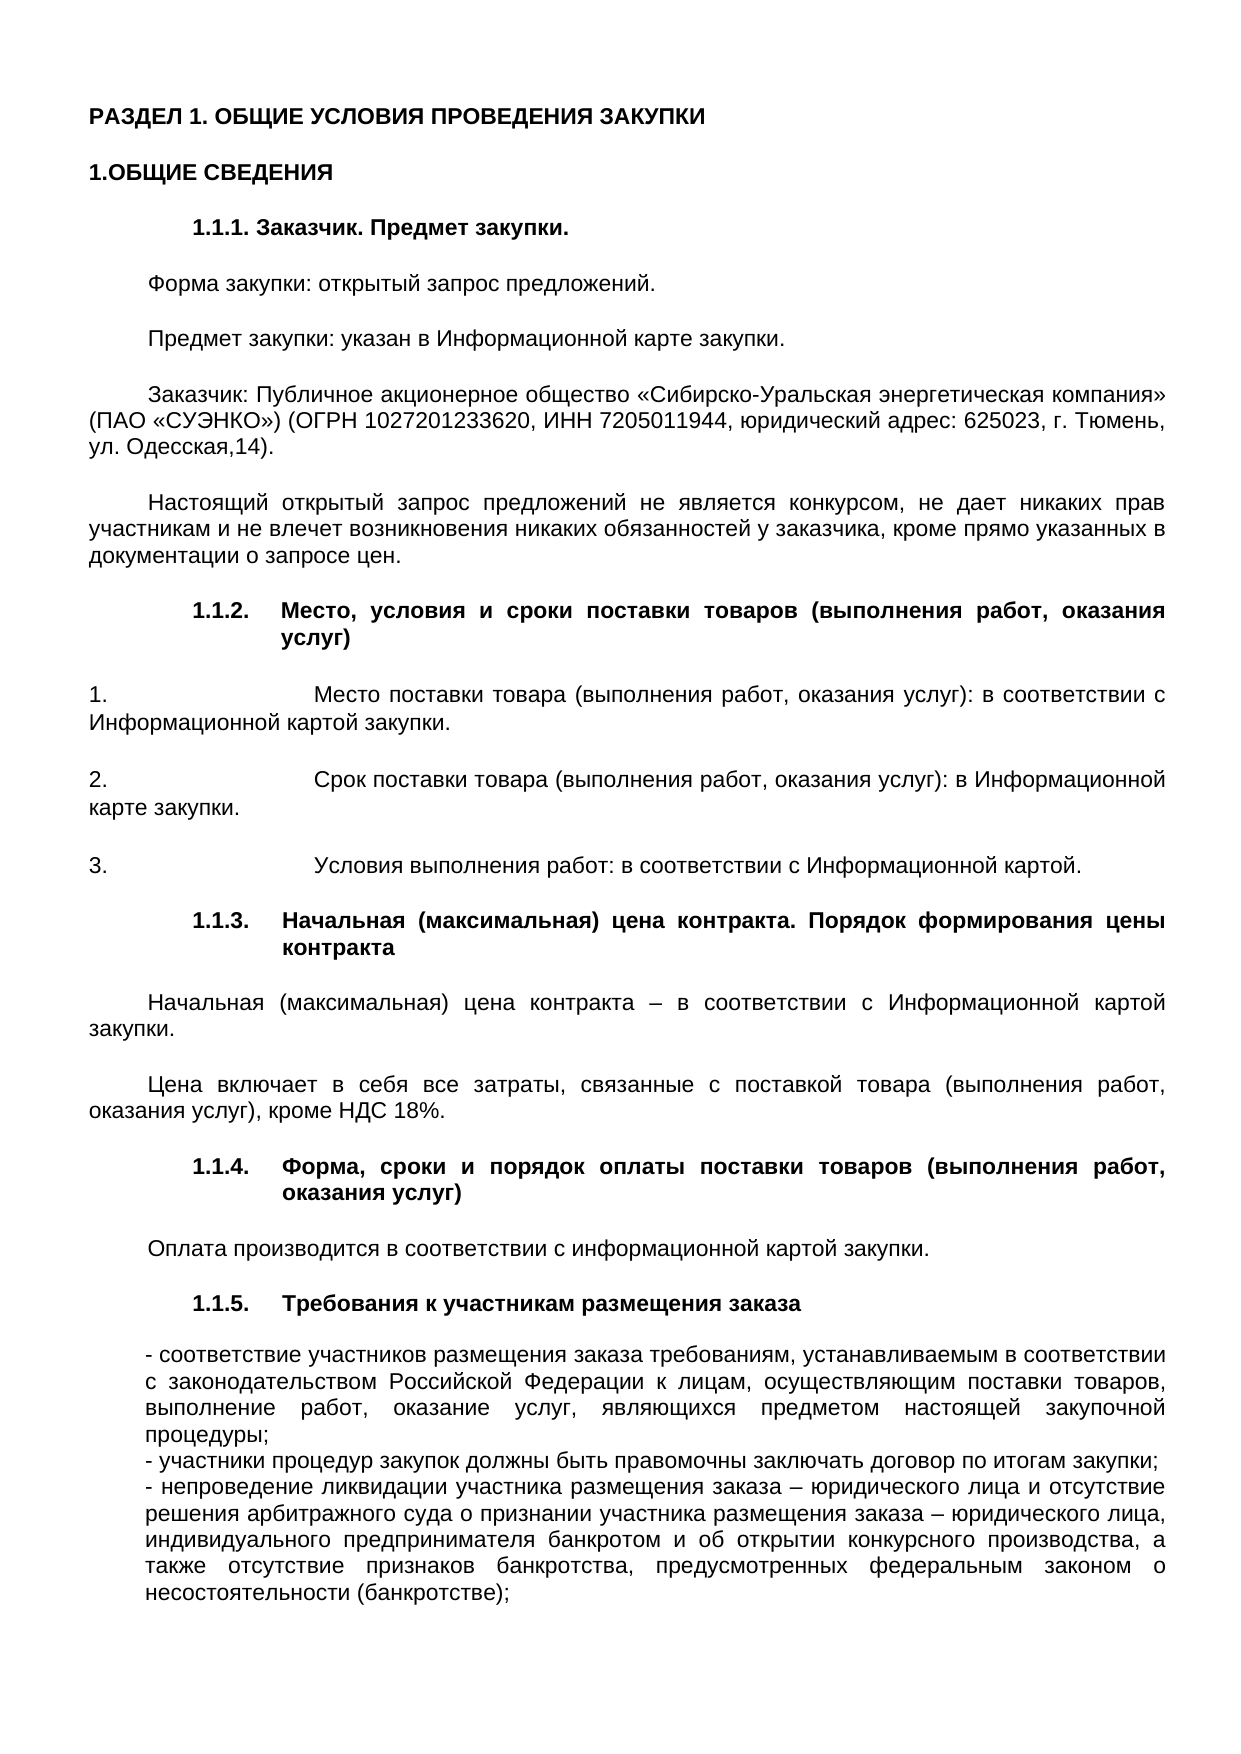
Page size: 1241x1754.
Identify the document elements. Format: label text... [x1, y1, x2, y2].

text Заказчик: Публичное акционерное общество «Сибирско-Уральская энергетическая компания» (ПАО «СУЭНКО») (ОГРН 1027201233620, ИНН 7205011944, юридический адрес: 625023, г. Тюмень, ул. Одесская,14). [89, 381, 1166, 460]
list Место поставки товара (выполнения работ, оказания услуг): в соответствии с Информационной картой закупки. [89, 679, 1166, 735]
list Место, условия и сроки поставки товаров (выполнения работ, оказания услуг) [192, 597, 1166, 650]
list Требования к участникам размещения заказа [192, 1290, 1166, 1316]
text - непроведение ликвидации участника размещения заказа – юридического лица и отсутствие решения арбитражного суда о признании участника размещения заказа – юридического лица, индивидуального предпринимателя банкротом и об открытии конкурсного производства, а также отсутствие признаков банкротства, предусмотренных федеральным законом о несостоятельности (банкротстве); [145, 1473, 1166, 1605]
text Настоящий открытый запрос предложений не является конкурсом, не дает никаких прав участникам и не влечет возникновения никаких обязанностей у заказчика, кроме прямо указанных в документации о запросе цен. [89, 489, 1166, 568]
list Условия выполнения работ: в соответствии с Информационной картой. [89, 850, 1166, 878]
text Оплата производится в соответствии с информационной картой закупки. [89, 1234, 1166, 1261]
list Форма, сроки и порядок оплаты поставки товаров (выполнения работ, оказания услуг) [192, 1153, 1166, 1205]
text 1.1.1. Заказчик. Предмет закупки. [192, 214, 1166, 240]
text 1.ОБЩИЕ СВЕДЕНИЯ [89, 158, 1166, 185]
text - участники процедур закупок должны быть правомочны заключать договор по итогам закупки; [145, 1447, 1166, 1473]
text Начальная (максимальная) цена контракта – в соответствии с Информационной картой закупки. [89, 989, 1166, 1042]
list Срок поставки товара (выполнения работ, оказания услуг): в Информационной карте закупки. [89, 764, 1166, 821]
text Форма закупки: открытый запрос предложений. [89, 269, 1166, 296]
list Начальная (максимальная) цена контракта. Порядок формирования цены контракта [192, 907, 1166, 960]
text Предмет закупки: указан в Информационной карте закупки. [89, 325, 1166, 351]
text - соответствие участников размещения заказа требованиям, устанавливаемым в соответствии с законодательством Российской Федерации к лицам, осуществляющим поставки товаров, выполнение работ, оказание услуг, являющихся предметом настоящей закупочной процедуры; [145, 1341, 1166, 1447]
text РАЗДЕЛ 1. ОБЩИЕ УСЛОВИЯ ПРОВЕДЕНИЯ ЗАКУПКИ [89, 103, 1166, 129]
text Цена включает в себя все затраты, связанные с поставкой товара (выполнения работ, оказания услуг), кроме НДС 18%. [89, 1071, 1166, 1123]
